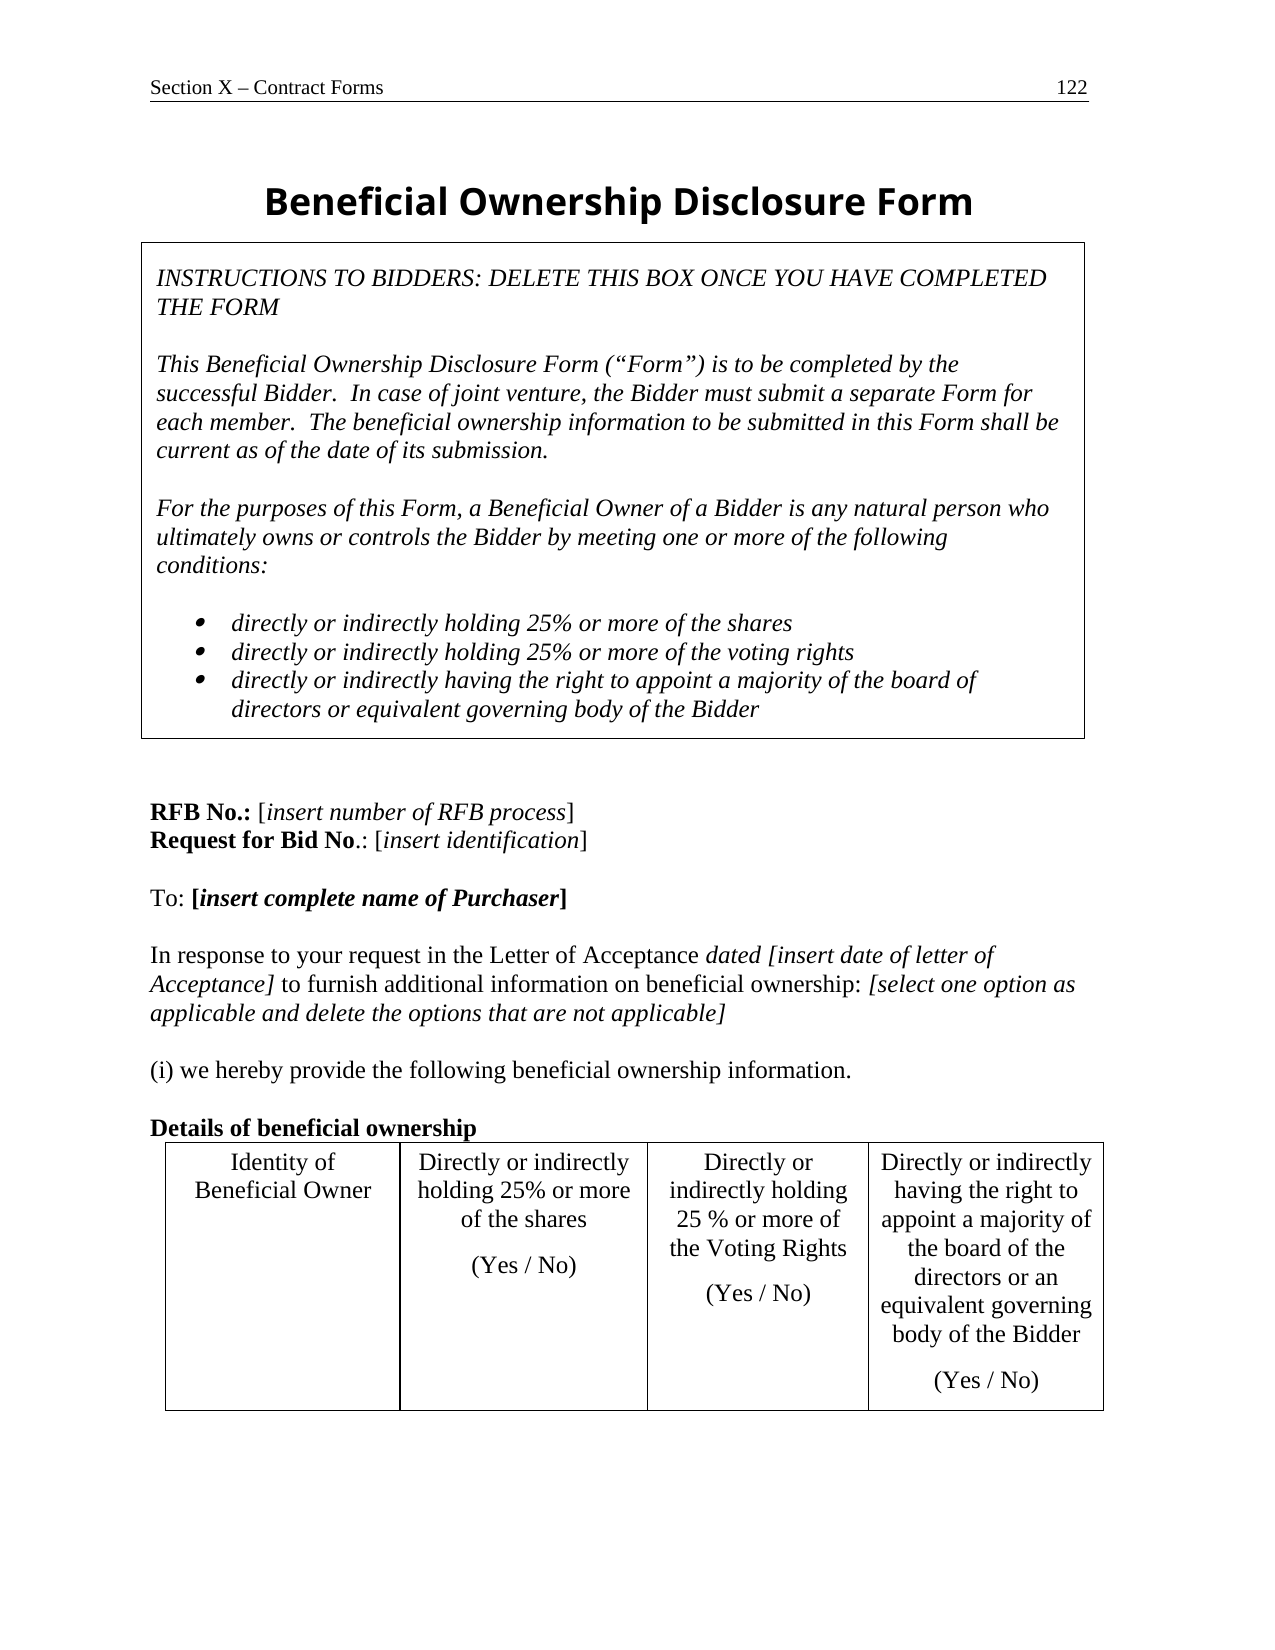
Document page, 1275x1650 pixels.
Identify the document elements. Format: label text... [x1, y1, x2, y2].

text (i) we hereby provide the following beneficial ownership information. [150, 1055, 1087, 1084]
table_header Directly or indirectly holding 25% or more of the shares (Yes / No) [401, 1143, 647, 1410]
table_header Identity of Beneficial Owner [166, 1143, 399, 1410]
subtitle Beneficial Ownership Disclosure Form [150, 175, 1087, 226]
text To: [insert complete name of Purchaser] [150, 883, 1087, 912]
table_header Directly or indirectly having the right to appoint a majority of the board of the directors or an equivalent governing body of the Bidder (Yes / No) [869, 1143, 1103, 1410]
text In response to your request in the Letter of Acceptance dated [insert date of letter of Acceptance] to furnish additional information on beneficial ownership: [select one option as applicable and delete the options that are not applicable] [150, 940, 1087, 1027]
text Details of beneficial ownership [150, 1113, 1087, 1142]
text Request for Bid No.: [insert identification] [150, 825, 1087, 854]
text RFB No.: [insert number of RFB process] [150, 797, 1087, 825]
table_header Directly or indirectly holding 25 % or more of the Voting Rights (Yes / No) [648, 1143, 868, 1410]
